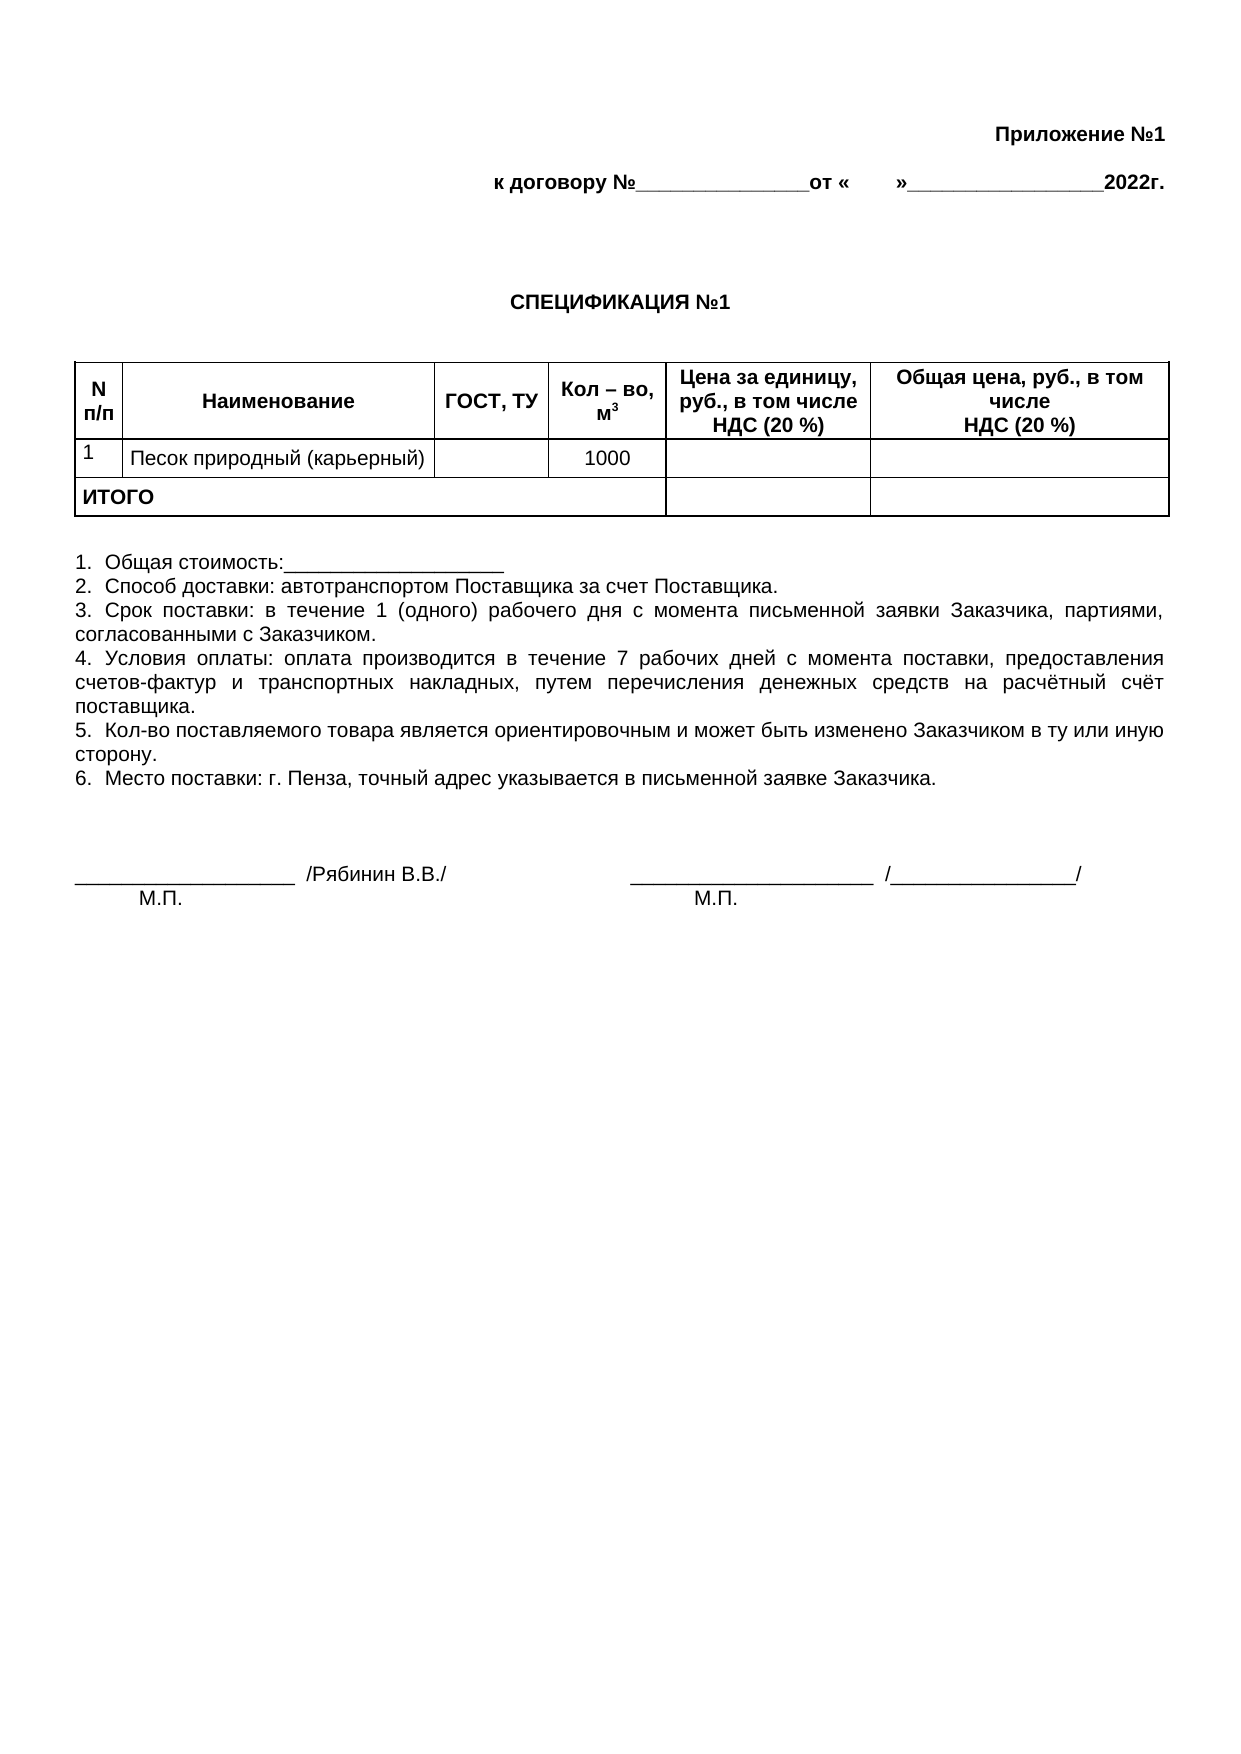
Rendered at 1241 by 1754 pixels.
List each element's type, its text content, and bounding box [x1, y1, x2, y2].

table_cell [435, 440, 548, 477]
title Приложение №1 [75, 122, 1165, 146]
title Кол-во поставляемого товара является ориентировочным и может быть изменено Заказчиком в ту или иную сторону. [75, 718, 1165, 766]
title Условия оплаты: оплата производится в течение 7 рабочих дней с момента поставки, предоставления счетов-фактур и транспортных накладных, путем перечисления денежных средств на расчётный счёт поставщика. [75, 646, 1165, 718]
table_cell [667, 478, 870, 515]
title Общая стоимость:___________________ [75, 550, 1165, 574]
table_header N п/п [76, 363, 122, 438]
table_header Кол – во, м3 [549, 363, 665, 438]
table_header ___________________ /Рябинин В.В./ М.П. [64, 814, 619, 929]
table_cell [667, 440, 870, 477]
table_header _____________________ /________________/ М.П. [619, 814, 1166, 929]
table_header Общая цена, руб., в том числе НДС (20 %) [871, 363, 1168, 438]
title к договору №_______________от « »_________________2022г. [75, 170, 1165, 194]
title Место поставки: г. Пенза, точный адрес указывается в письменной заявке Заказчика. [75, 766, 1165, 790]
table_header Наименование [123, 363, 434, 438]
table_header Цена за единицу, руб., в том числе НДС (20 %) [667, 363, 870, 438]
table_cell ИТОГО [76, 478, 665, 515]
title Способ доставки: автотранспортом Поставщика за счет Поставщика. [75, 574, 1165, 598]
table_cell [871, 440, 1168, 477]
table_cell Песок природный (карьерный) [123, 440, 434, 477]
title СПЕЦИФИКАЦИЯ №1 [75, 289, 1165, 313]
table_header ГОСТ, ТУ [435, 363, 548, 438]
table_cell 1 [76, 440, 122, 477]
table_cell 1000 [549, 440, 665, 477]
table_cell [871, 478, 1168, 515]
title Срок поставки: в течение 1 (одного) рабочего дня с момента письменной заявки Заказчика, партиями, согласованными с Заказчиком. [75, 598, 1165, 646]
